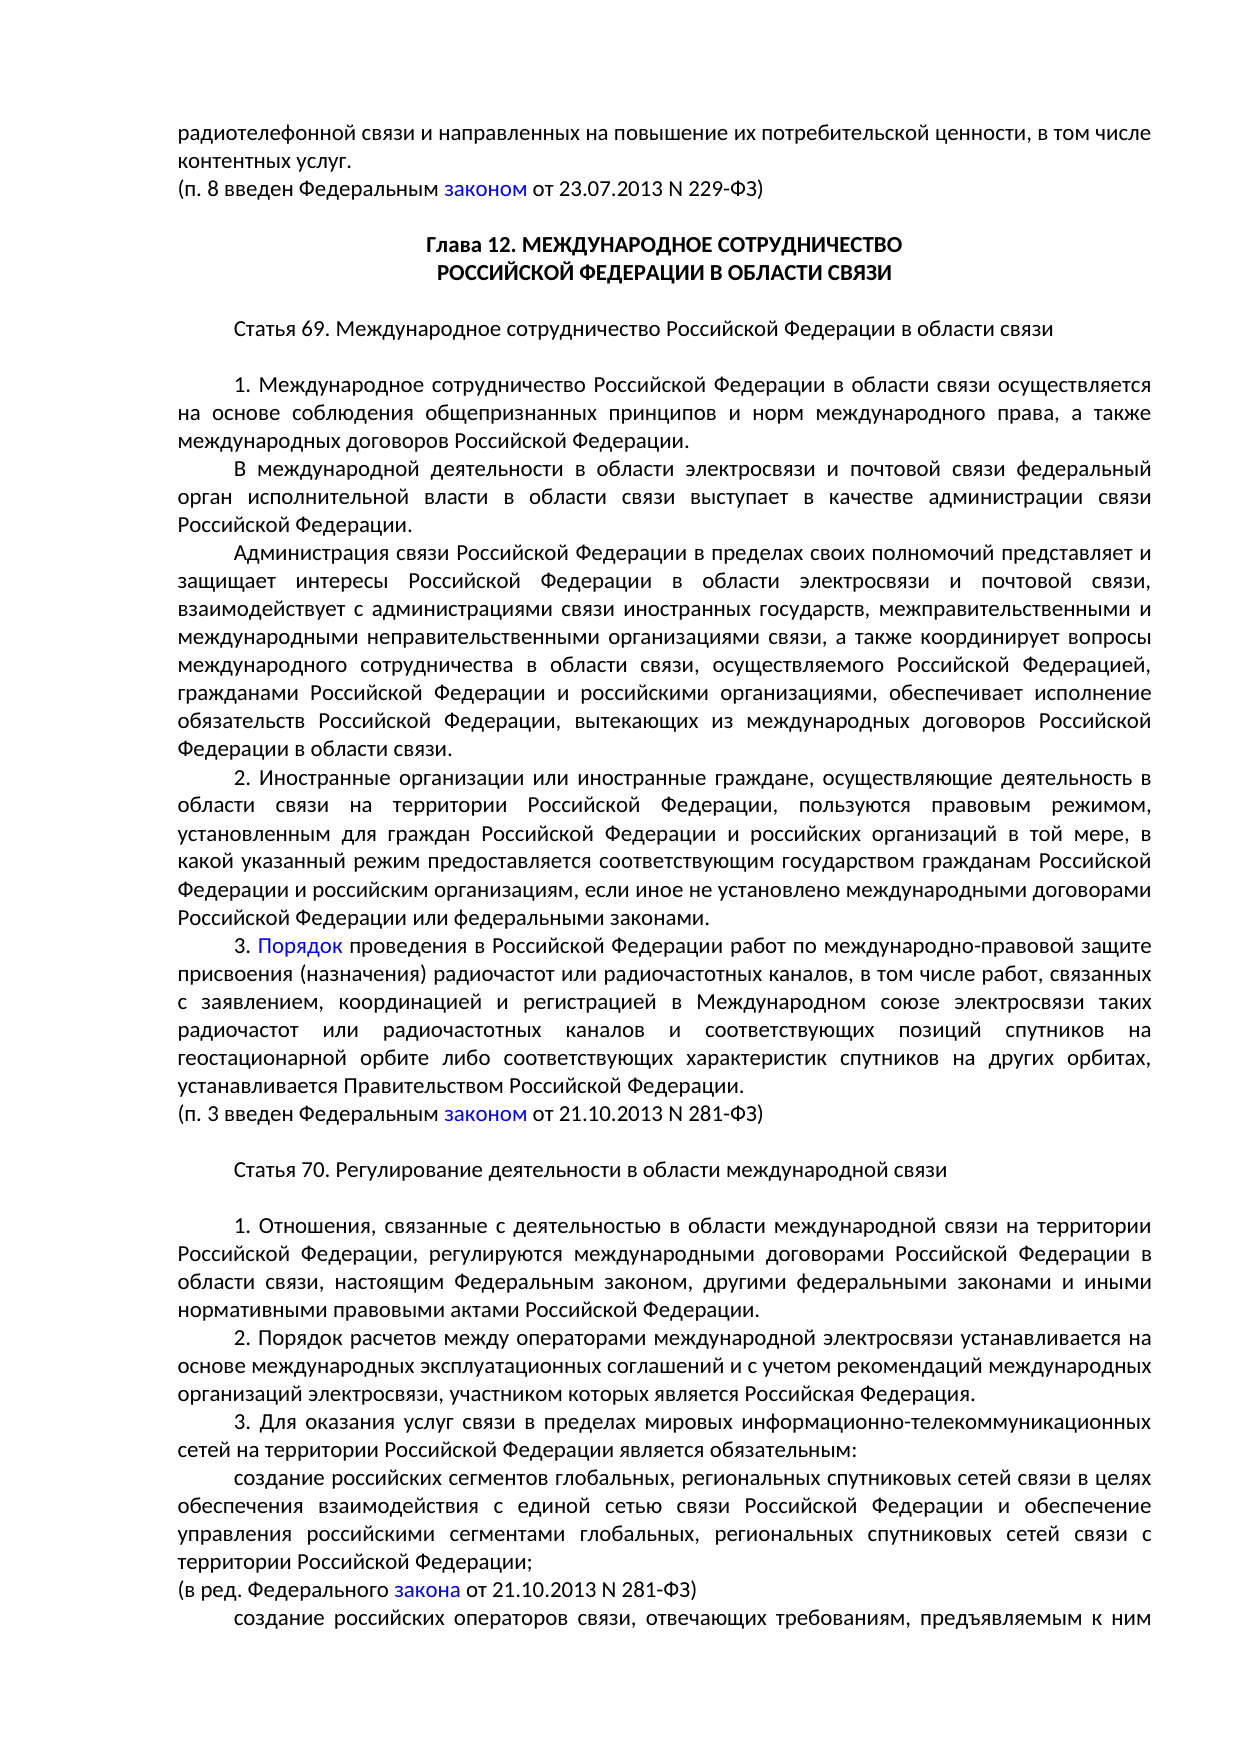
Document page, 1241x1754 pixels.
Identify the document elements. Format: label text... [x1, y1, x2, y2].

text Статья 69. Международное сотрудничество Российской Федерации в области связи [177, 314, 1152, 342]
text 2. Порядок расчетов между операторами международной электросвязи устанавливается на основе международных эксплуатационных соглашений и с учетом рекомендаций международных организаций электросвязи, участником которых является Российская Федерация. [177, 1323, 1152, 1407]
text (п. 8 введен Федеральным законом от 23.07.2013 N 229-ФЗ) [177, 174, 1152, 202]
title РОССИЙСКОЙ ФЕДЕРАЦИИ В ОБЛАСТИ СВЯЗИ [177, 258, 1152, 286]
text Администрация связи Российской Федерации в пределах своих полномочий представляет и защищает интересы Российской Федерации в области электросвязи и почтовой связи, взаимодействует с администрациями связи иностранных государств, межправительственными и международными неправительственными организациями связи, а также координирует вопросы международного сотрудничества в области связи, осуществляемого Российской Федерацией, гражданами Российской Федерации и российскими организациями, обеспечивает исполнение обязательств Российской Федерации, вытекающих из международных договоров Российской Федерации в области связи. [177, 538, 1152, 763]
title Глава 12. МЕЖДУНАРОДНОЕ СОТРУДНИЧЕСТВО [177, 230, 1152, 258]
text 1. Отношения, связанные с деятельностью в области международной связи на территории Российской Федерации, регулируются международными договорами Российской Федерации в области связи, настоящим Федеральным законом, другими федеральными законами и иными нормативными правовыми актами Российской Федерации. [177, 1211, 1152, 1323]
text (в ред. Федерального закона от 21.10.2013 N 281-ФЗ) [177, 1575, 1152, 1603]
text 3. Для оказания услуг связи в пределах мировых информационно-телекоммуникационных сетей на территории Российской Федерации является обязательным: [177, 1407, 1152, 1463]
text Статья 70. Регулирование деятельности в области международной связи [177, 1155, 1152, 1183]
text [177, 1603, 1152, 1631]
text 3. Порядок проведения в Российской Федерации работ по международно-правовой защите присвоения (назначения) радиочастот или радиочастотных каналов, в том числе работ, связанных с заявлением, координацией и регистрацией в Международном союзе электросвязи таких радиочастот или радиочастотных каналов и соответствующих позиций спутников на геостационарной орбите либо соответствующих характеристик спутников на других орбитах, устанавливается Правительством Российской Федерации. [177, 931, 1152, 1099]
text В международной деятельности в области электросвязи и почтовой связи федеральный орган исполнительной власти в области связи выступает в качестве администрации связи Российской Федерации. [177, 454, 1152, 538]
text создание российских сегментов глобальных, региональных спутниковых сетей связи в целях обеспечения взаимодействия с единой сетью связи Российской Федерации и обеспечение управления российскими сегментами глобальных, региональных спутниковых сетей связи с территории Российской Федерации; [177, 1463, 1152, 1575]
text 1. Международное сотрудничество Российской Федерации в области связи осуществляется на основе соблюдения общепризнанных принципов и норм международного права, а также международных договоров Российской Федерации. [177, 370, 1152, 454]
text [177, 118, 1152, 174]
text 2. Иностранные организации или иностранные граждане, осуществляющие деятельность в области связи на территории Российской Федерации, пользуются правовым режимом, установленным для граждан Российской Федерации и российских организаций в той мере, в какой указанный режим предоставляется соответствующим государством гражданам Российской Федерации и российским организациям, если иное не установлено международными договорами Российской Федерации или федеральными законами. [177, 763, 1152, 931]
text (п. 3 введен Федеральным законом от 21.10.2013 N 281-ФЗ) [177, 1099, 1152, 1127]
